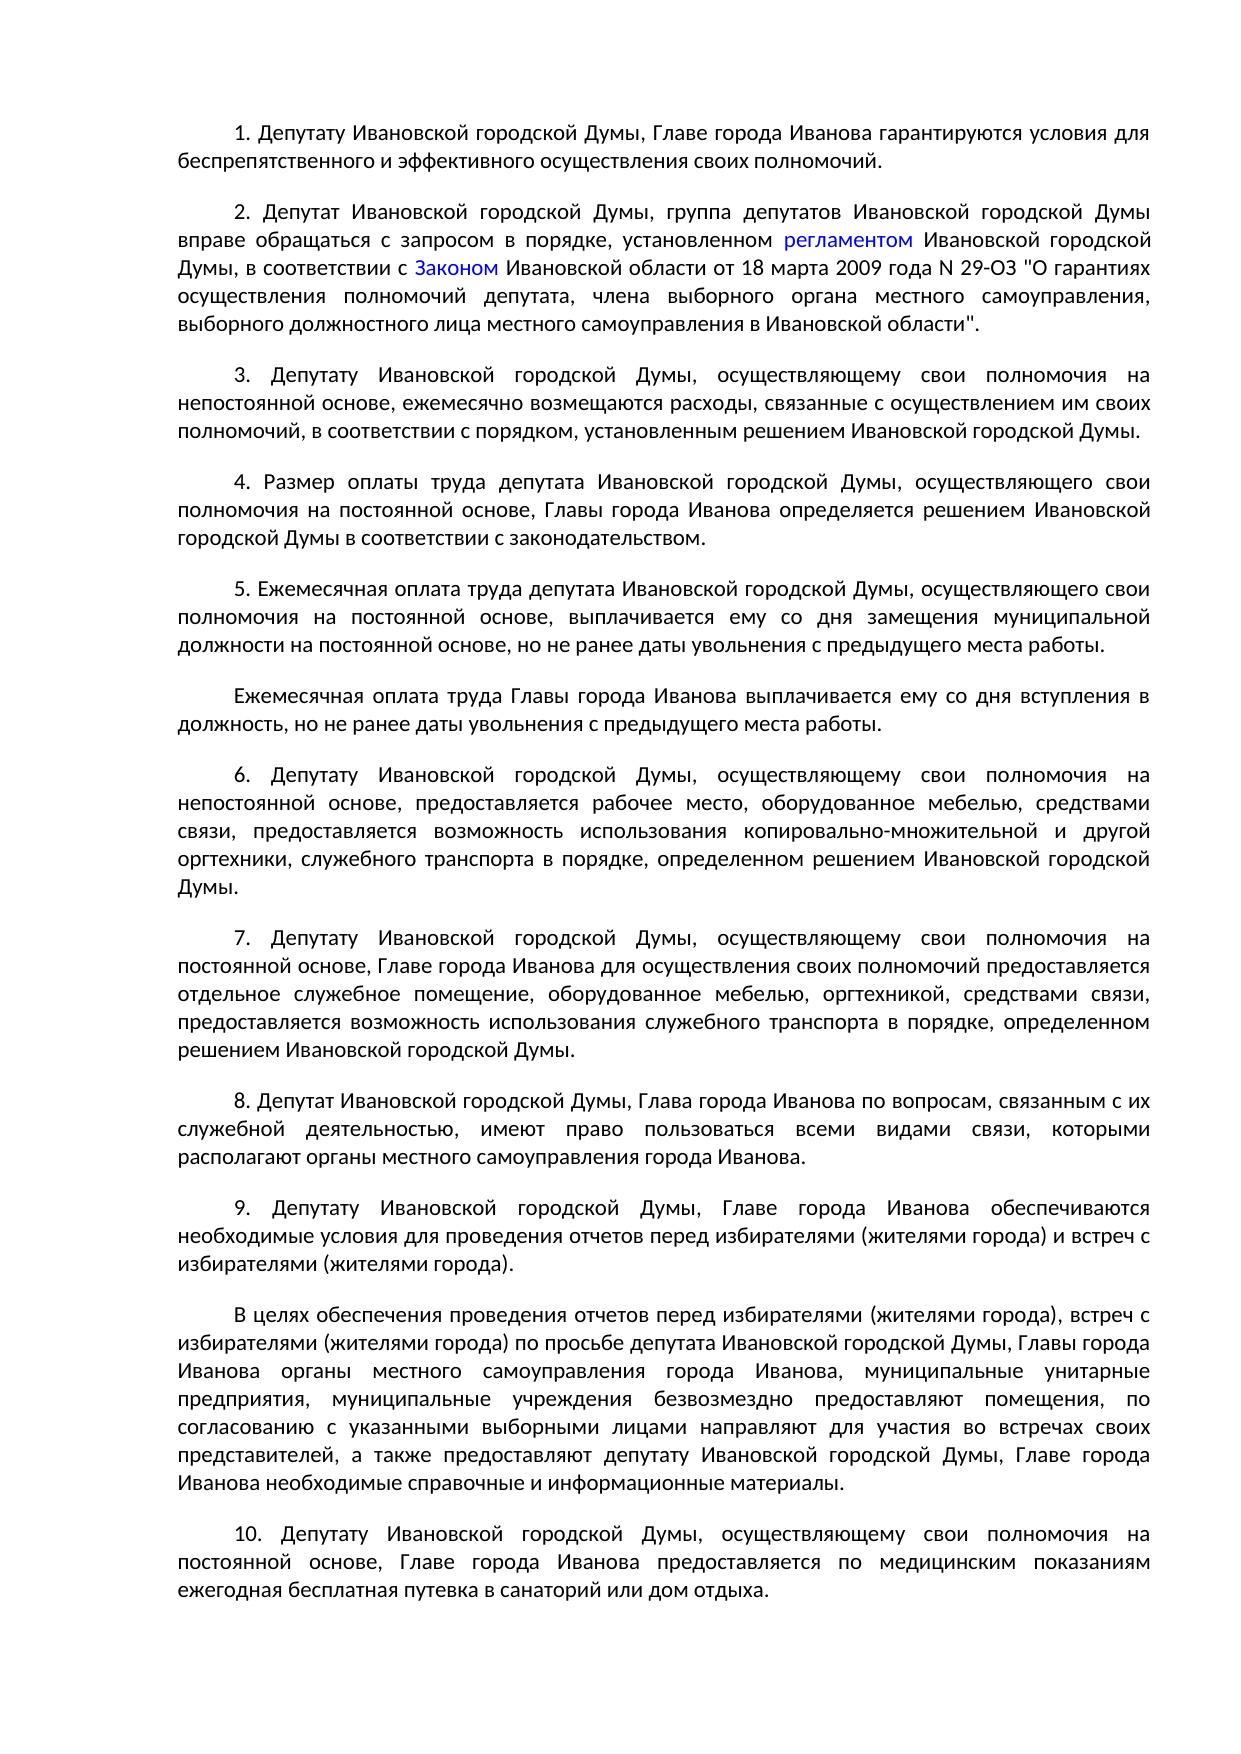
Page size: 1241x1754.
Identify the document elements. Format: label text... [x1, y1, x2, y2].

text 2. Депутат Ивановской городской Думы, группа депутатов Ивановской городской Думы вправе обращаться с запросом в порядке, установленном регламентом Ивановской городской Думы, в соответствии с Законом Ивановской области от 18 марта 2009 года N 29-ОЗ "О гарантиях осуществления полномочий депутата, члена выборного органа местного самоуправления, выборного должностного лица местного самоуправления в Ивановской области". [177, 197, 1152, 337]
text 4. Размер оплаты труда депутата Ивановской городской Думы, осуществляющего свои полномочия на постоянной основе, Главы города Иванова определяется решением Ивановской городской Думы в соответствии с законодательством. [177, 467, 1152, 551]
text 1. Депутату Ивановской городской Думы, Главе города Иванова гарантируются условия для беспрепятственного и эффективного осуществления своих полномочий. [177, 118, 1152, 174]
text 10. Депутату Ивановской городской Думы, осуществляющему свои полномочия на постоянной основе, Главе города Иванова предоставляется по медицинским показаниям ежегодная бесплатная путевка в санаторий или дом отдыха. [177, 1519, 1152, 1603]
text 9. Депутату Ивановской городской Думы, Главе города Иванова обеспечиваются необходимые условия для проведения отчетов перед избирателями (жителями города) и встреч с избирателями (жителями города). [177, 1193, 1152, 1277]
text Ежемесячная оплата труда Главы города Иванова выплачивается ему со дня вступления в должность, но не ранее даты увольнения с предыдущего места работы. [177, 681, 1152, 737]
text В целях обеспечения проведения отчетов перед избирателями (жителями города), встреч с избирателями (жителями города) по просьбе депутата Ивановской городской Думы, Главы города Иванова органы местного самоуправления города Иванова, муниципальные унитарные предприятия, муниципальные учреждения безвозмездно предоставляют помещения, по согласованию с указанными выборными лицами направляют для участия во встречах своих представителей, а также предоставляют депутату Ивановской городской Думы, Главе города Иванова необходимые справочные и информационные материалы. [177, 1300, 1152, 1496]
text 7. Депутату Ивановской городской Думы, осуществляющему свои полномочия на постоянной основе, Главе города Иванова для осуществления своих полномочий предоставляется отдельное служебное помещение, оборудованное мебелью, оргтехникой, средствами связи, предоставляется возможность использования служебного транспорта в порядке, определенном решением Ивановской городской Думы. [177, 923, 1152, 1063]
text 6. Депутату Ивановской городской Думы, осуществляющему свои полномочия на непостоянной основе, предоставляется рабочее место, оборудованное мебелью, средствами связи, предоставляется возможность использования копировально-множительной и другой оргтехники, служебного транспорта в порядке, определенном решением Ивановской городской Думы. [177, 760, 1152, 900]
text 3. Депутату Ивановской городской Думы, осуществляющему свои полномочия на непостоянной основе, ежемесячно возмещаются расходы, связанные с осуществлением им своих полномочий, в соответствии с порядком, установленным решением Ивановской городской Думы. [177, 360, 1152, 444]
text 5. Ежемесячная оплата труда депутата Ивановской городской Думы, осуществляющего свои полномочия на постоянной основе, выплачивается ему со дня замещения муниципальной должности на постоянной основе, но не ранее даты увольнения с предыдущего места работы. [177, 574, 1152, 658]
text 8. Депутат Ивановской городской Думы, Глава города Иванова по вопросам, связанным с их служебной деятельностью, имеют право пользоваться всеми видами связи, которыми располагают органы местного самоуправления города Иванова. [177, 1086, 1152, 1170]
